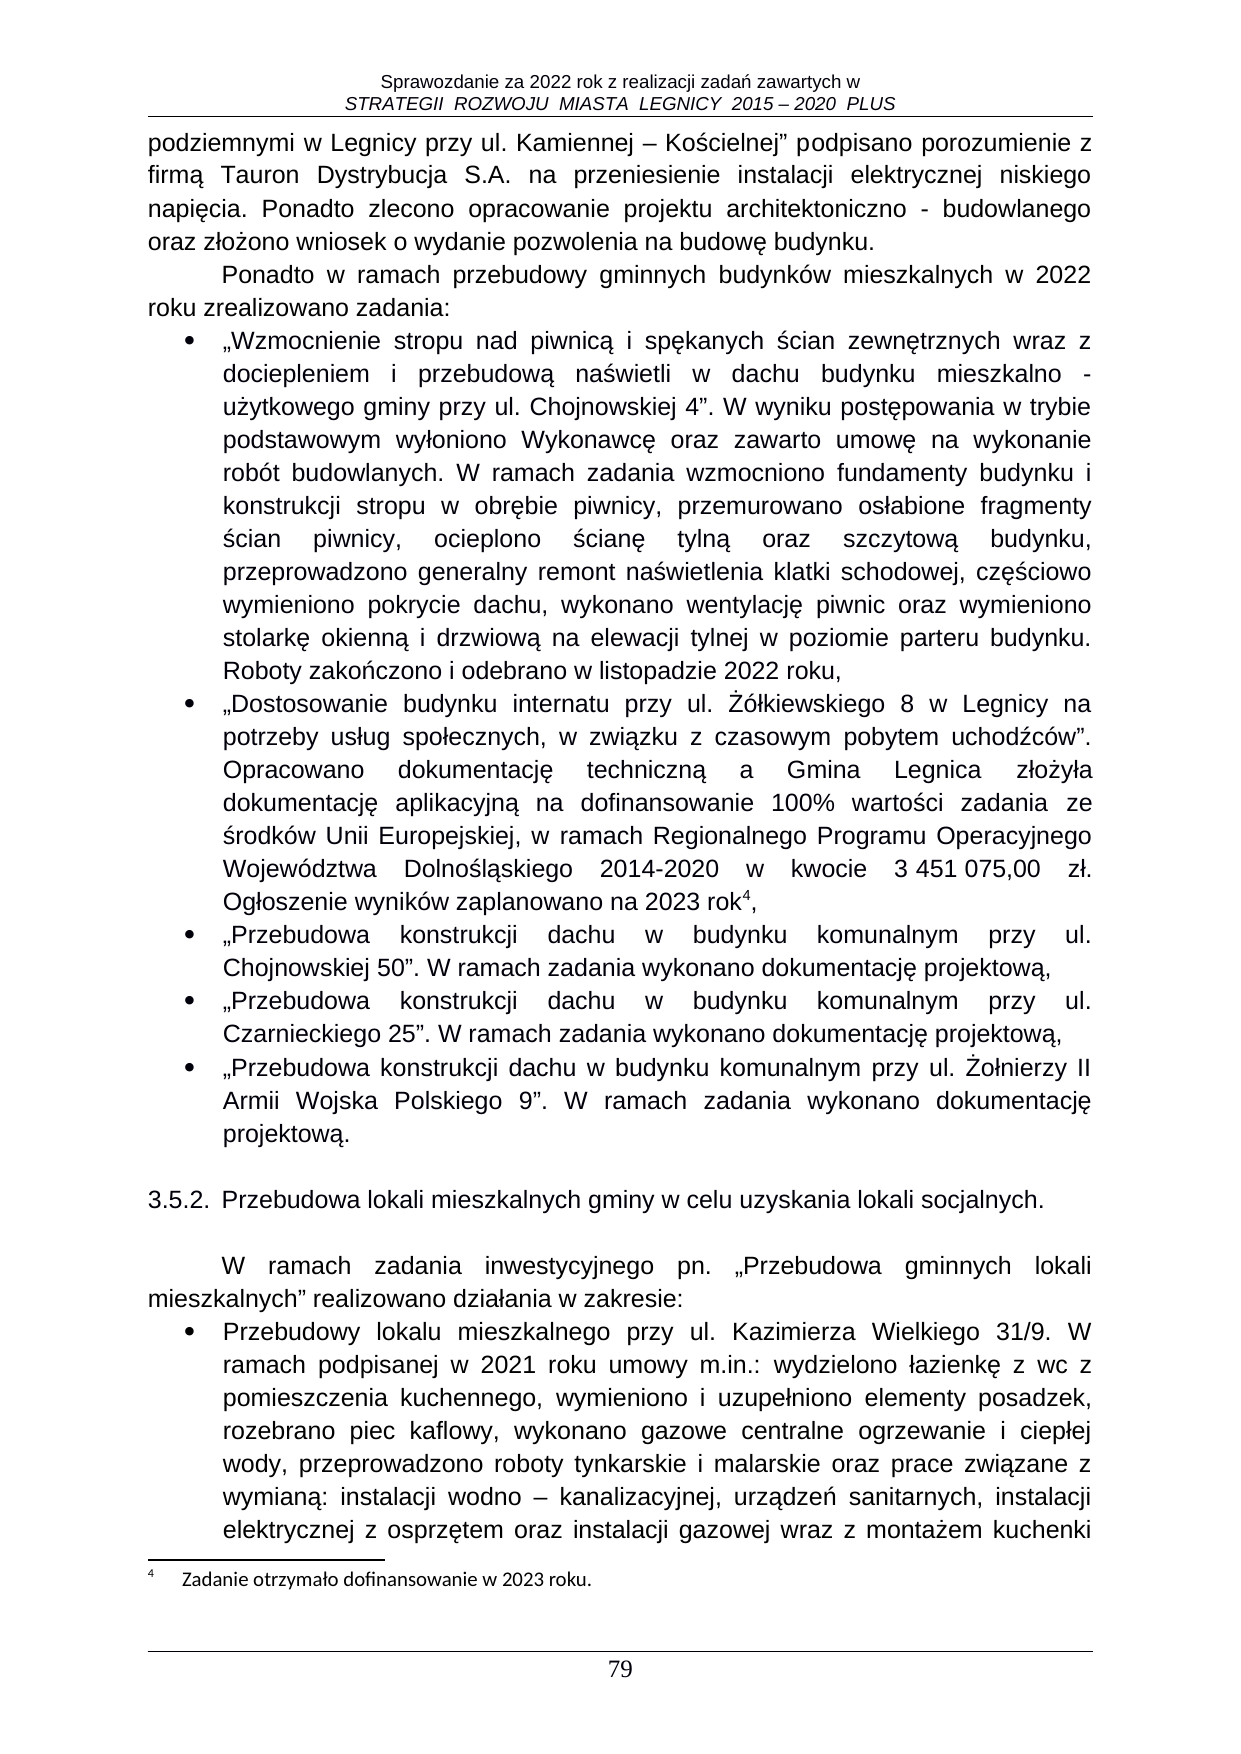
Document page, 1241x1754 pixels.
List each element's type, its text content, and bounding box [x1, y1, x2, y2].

list „Przebudowa konstrukcji dachu w budynku komunalnym przy ul. Czarnieckiego 25”. W ramach zadania wykonano dokumentację projektową, [185, 986, 1093, 1048]
text W ramach zadania inwestycyjnego pn. „Przebudowa gminnych lokali mieszkalnych” realizowano działania w zakresie: [148, 1251, 1093, 1312]
list „Przebudowa konstrukcji dachu w budynku komunalnym przy ul. Chojnowskiej 50”. W ramach zadania wykonano dokumentację projektową, [185, 920, 1093, 982]
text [148, 127, 1093, 255]
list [185, 1317, 1093, 1544]
list „Dostosowanie budynku internatu przy ul. Żółkiewskiego 8 w Legnicy na potrzeby usług społecznych, w związku z czasowym pobytem uchodźców”. Opracowano dokumentację techniczną a Gmina Legnica złożyła dokumentację aplikacyjną na dofinansowanie 100% wartości zadania ze środków Unii Europejskiej, w ramach Regionalnego Programu Operacyjnego Województwa Dolnośląskiego 2014-2020 w kwocie 3 451 075,00 zł. Ogłoszenie wyników zaplanowano na 2023 rok, [185, 689, 1093, 916]
list „Wzmocnienie stropu nad piwnicą i spękanych ścian zewnętrznych wraz z dociepleniem i przebudową naświetli w dachu budynku mieszkalno - użytkowego gminy przy ul. Chojnowskiej 4”. W wyniku postępowania w trybie podstawowym wyłoniono Wykonawcę oraz zawarto umowę na wykonanie robót budowlanych. W ramach zadania wzmocniono fundamenty budynku i konstrukcji stropu w obrębie piwnicy, przemurowano osłabione fragmenty ścian piwnicy, ocieplono ścianę tylną oraz szczytową budynku, przeprowadzono generalny remont naświetlenia klatki schodowej, częściowo wymieniono pokrycie dachu, wykonano wentylację piwnic oraz wymieniono stolarkę okienną i drzwiową na elewacji tylnej w poziomie parteru budynku. Roboty zakończono i odebrano w listopadzie 2022 roku, [185, 326, 1093, 685]
text Ponadto w ramach przebudowy gminnych budynków mieszkalnych w 2022 roku zrealizowano zadania: [148, 259, 1093, 321]
text 3.5.2. Przebudowa lokali mieszkalnych gminy w celu uzyskania lokali socjalnych. [148, 1185, 1093, 1213]
list „Przebudowa konstrukcji dachu w budynku komunalnym przy ul. Żołnierzy II Armii Wojska Polskiego 9”. W ramach zadania wykonano dokumentację projektową. [185, 1052, 1093, 1147]
